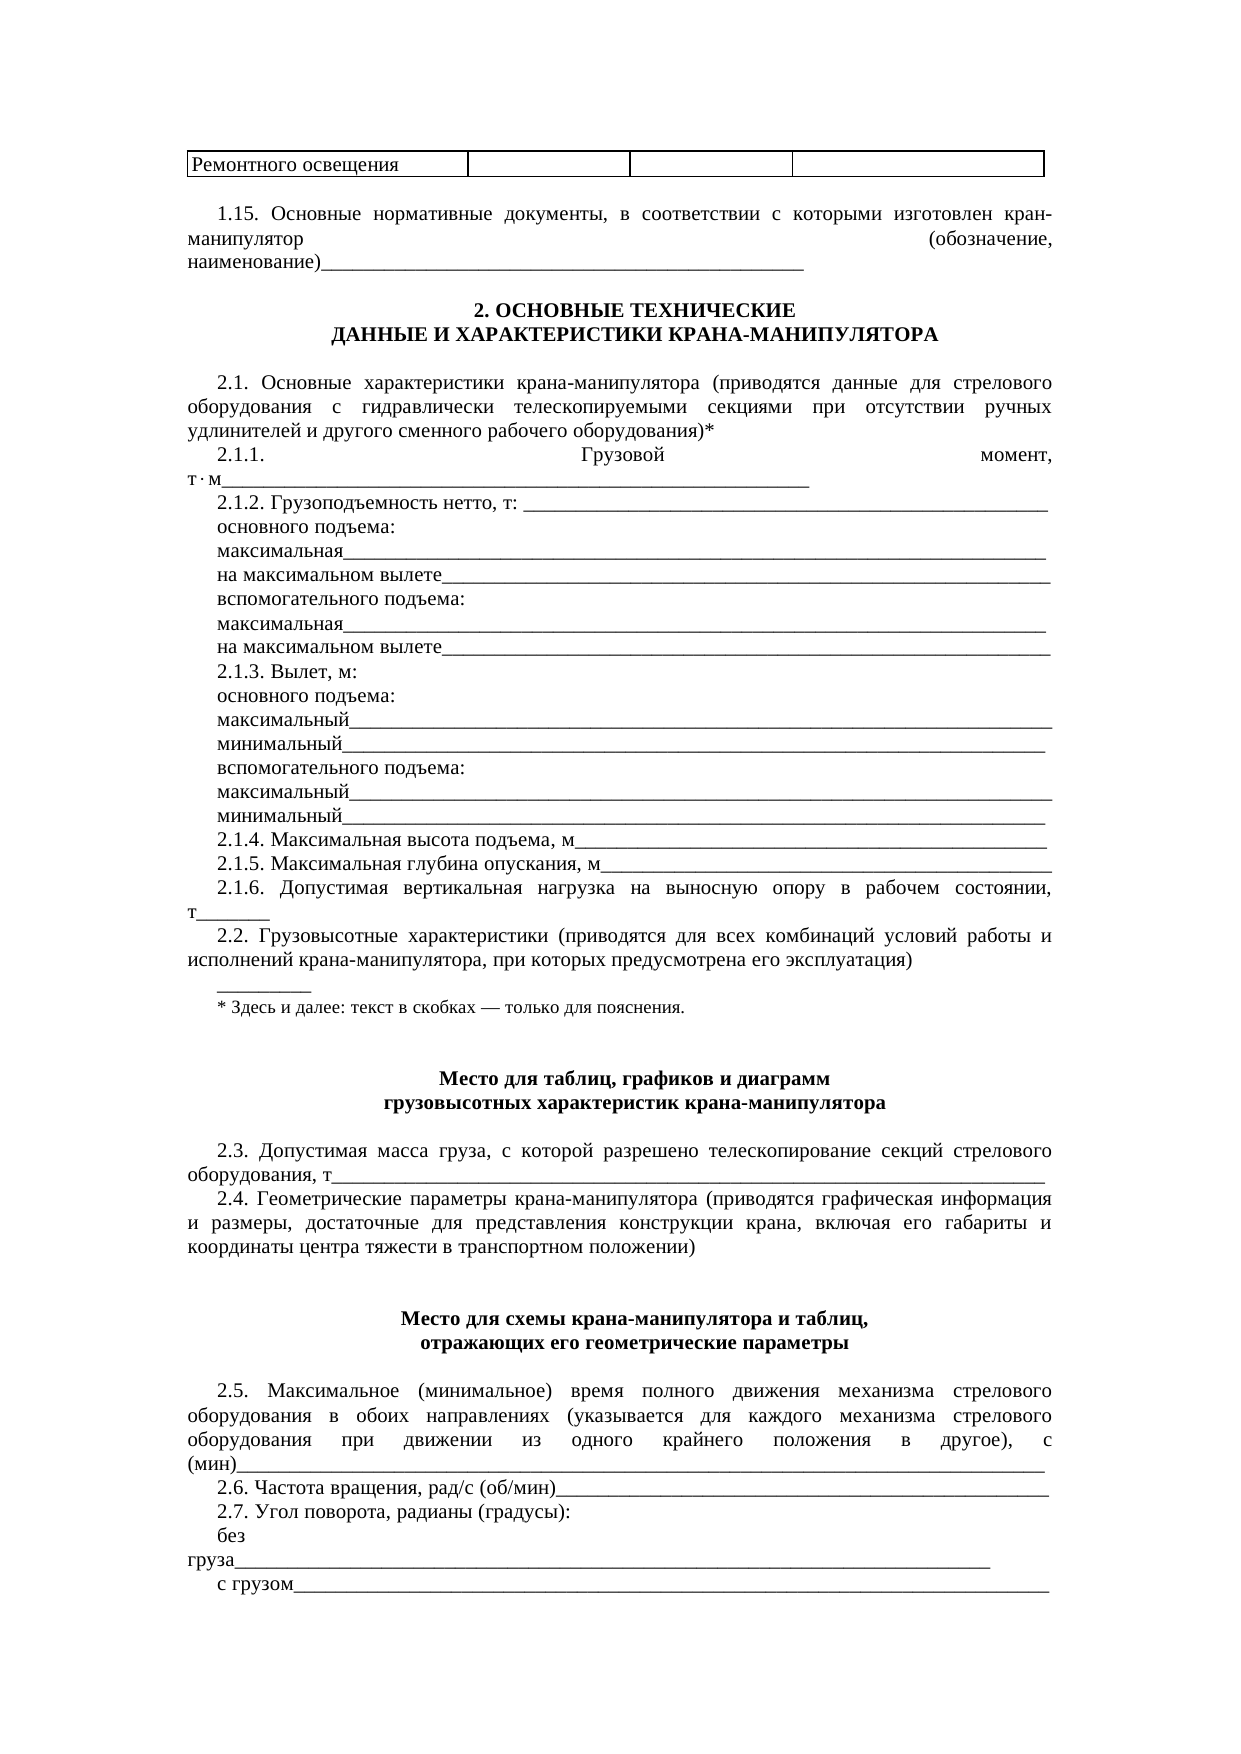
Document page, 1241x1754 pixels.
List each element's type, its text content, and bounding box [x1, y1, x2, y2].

text 2.1.3. Вылет, м: [187, 658, 1053, 682]
text минимальный___________________________________________________________________ [187, 803, 1053, 827]
text отражающих его геометрические параметры [187, 1330, 1053, 1354]
text 2.6. Частота вращения, рад/с (об/мин)_______________________________________________ [187, 1474, 1053, 1499]
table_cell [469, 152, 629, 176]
text * Здесь и далее: текст в скобках — только для пояснения. [187, 995, 1053, 1017]
text 2.1.1. Грузовой момент, тм________________________________________________________ [187, 442, 1053, 490]
text 2. ОСНОВНЫЕ ТЕХНИЧЕСКИЕ [187, 297, 1053, 322]
text вспомогательного подъема: [187, 755, 1053, 779]
text 2.4. Геометрические параметры крана-манипулятора (приводятся графическая информация и размеры, достаточные для представления конструкции крана, включая его габариты и координаты центра тяжести в транспортном положении) [187, 1186, 1053, 1258]
text ДАННЫЕ И ХАРАКТЕРИСТИКИ КРАНА-МАНИПУЛЯТОРА [187, 322, 1053, 346]
text максимальная___________________________________________________________________ [187, 610, 1053, 634]
text основного подъема: [187, 682, 1053, 707]
text с грузом________________________________________________________________________ [187, 1571, 1053, 1595]
text 1.15. Основные нормативные документы, в соответствии с которыми изготовлен кран-манипулятор (обозначение, наименование)______________________________________________ [187, 201, 1053, 273]
text 2.1.6. Допустимая вертикальная нагрузка на выносную опору в рабочем состоянии, т_______ [187, 875, 1053, 923]
text на максимальном вылете__________________________________________________________ [187, 634, 1053, 658]
text 2.7. Угол поворота, радианы (градусы): [187, 1499, 1053, 1523]
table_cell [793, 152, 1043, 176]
text основного подъема: [187, 514, 1053, 538]
text грузовысотных характеристик крана-манипулятора [187, 1089, 1053, 1114]
text 2.1.5. Максимальная глубина опускания, м___________________________________________ [187, 851, 1053, 875]
text вспомогательного подъема: [187, 586, 1053, 610]
text 2.2. Грузовысотные характеристики (приводятся для всех комбинаций условий работы и исполнений крана-манипулятора, при которых предусмотрена его эксплуатация) [187, 923, 1053, 971]
text 2.1. Основные характеристики крана-манипулятора (приводятся данные для стрелового оборудования с гидравлически телескопируемыми секциями при отсутствии ручных удлинителей и другого сменного рабочего оборудования)* [187, 370, 1053, 442]
text на максимальном вылете__________________________________________________________ [187, 562, 1053, 586]
text 2.5. Максимальное (минимальное) время полного движения механизма стрелового оборудования в обоих направлениях (указывается для каждого механизма стрелового оборудования при движении из одного крайнего положения в другое), с (мин)_____________________________________________________________________________ [187, 1378, 1053, 1474]
text минимальный___________________________________________________________________ [187, 731, 1053, 755]
text _________ [187, 971, 1053, 995]
text Место для схемы крана-манипулятора и таблиц, [187, 1306, 1053, 1330]
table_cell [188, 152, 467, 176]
text Место для таблиц, графиков и диаграмм [187, 1066, 1053, 1089]
text 2.1.2. Грузоподъемность нетто, т: __________________________________________________ [187, 490, 1053, 514]
text максимальный___________________________________________________________________ [187, 707, 1053, 731]
text максимальный___________________________________________________________________ [187, 779, 1053, 803]
text 2.3. Допустимая масса груза, с которой разрешено телескопирование секций стрелового оборудования, т____________________________________________________________________ [187, 1138, 1053, 1186]
text без груза________________________________________________________________________ [187, 1523, 1053, 1571]
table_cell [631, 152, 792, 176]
text максимальная___________________________________________________________________ [187, 538, 1053, 562]
text 2.1.4. Максимальная высота подъема, м_____________________________________________ [187, 827, 1053, 851]
